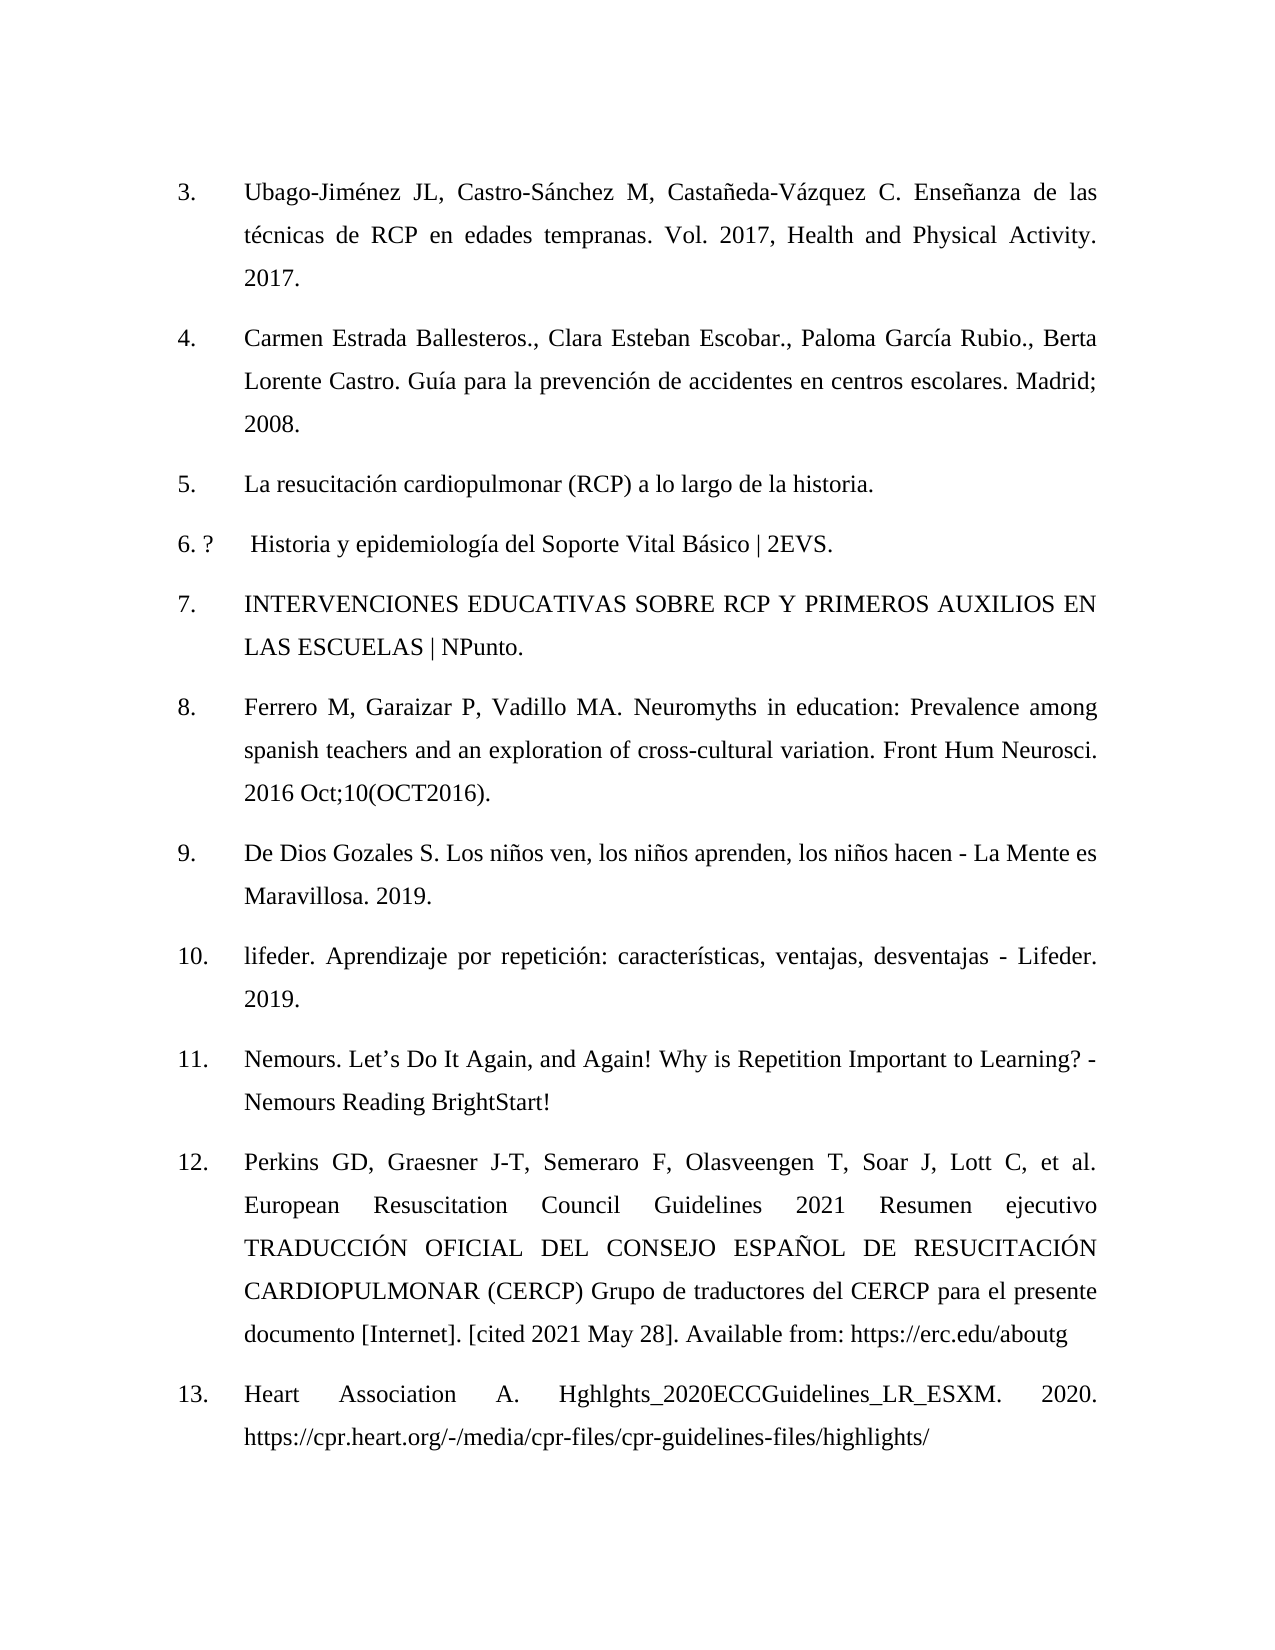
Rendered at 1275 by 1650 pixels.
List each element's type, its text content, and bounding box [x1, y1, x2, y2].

text 12. Perkins GD, Graesner J-T, Semeraro F, Olasveengen T, Soar J, Lott C, et al. European Resuscitation Council Guidelines 2021 Resumen ejecutivo TRADUCCIÓN OFICIAL DEL CONSEJO ESPAÑOL DE RESUCITACIÓN CARDIOPULMONAR (CERCP) Grupo de traductores del CERCP para el presente documento [Internet]. [cited 2021 May 28]. Available from: https://erc.edu/aboutg [177, 1147, 1098, 1348]
text 8. Ferrero M, Garaizar P, Vadillo MA. Neuromyths in education: Prevalence among spanish teachers and an exploration of cross-cultural variation. Front Hum Neurosci. 2016 Oct;10(OCT2016). [177, 692, 1098, 807]
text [177, 1379, 1098, 1451]
text 10. lifeder. Aprendizaje por repetición: características, ventajas, desventajas - Lifeder. 2019. [177, 941, 1098, 1013]
text 7. INTERVENCIONES EDUCATIVAS SOBRE RCP Y PRIMEROS AUXILIOS EN LAS ESCUELAS | NPunto. [177, 589, 1098, 661]
text 9. De Dios Gozales S. Los niños ven, los niños aprenden, los niños hacen - La Mente es Maravillosa. 2019. [177, 838, 1098, 910]
text 4. Carmen Estrada Ballesteros., Clara Esteban Escobar., Paloma García Rubio., Berta Lorente Castro. Guía para la prevención de accidentes en centros escolares. Madrid; 2008. [177, 323, 1098, 438]
text 3. Ubago-Jiménez JL, Castro-Sánchez M, Castañeda-Vázquez C. Enseñanza de las técnicas de RCP en edades tempranas. Vol. 2017, Health and Physical Activity. 2017. [177, 177, 1098, 292]
text 5. La resucitación cardiopulmonar (RCP) a lo largo de la historia. [177, 469, 1098, 498]
text 6. ? Historia y epidemiología del Soporte Vital Básico | 2EVS. [177, 529, 1098, 558]
text 11. Nemours. Let’s Do It Again, and Again! Why is Repetition Important to Learning? - Nemours Reading BrightStart! [177, 1044, 1098, 1116]
